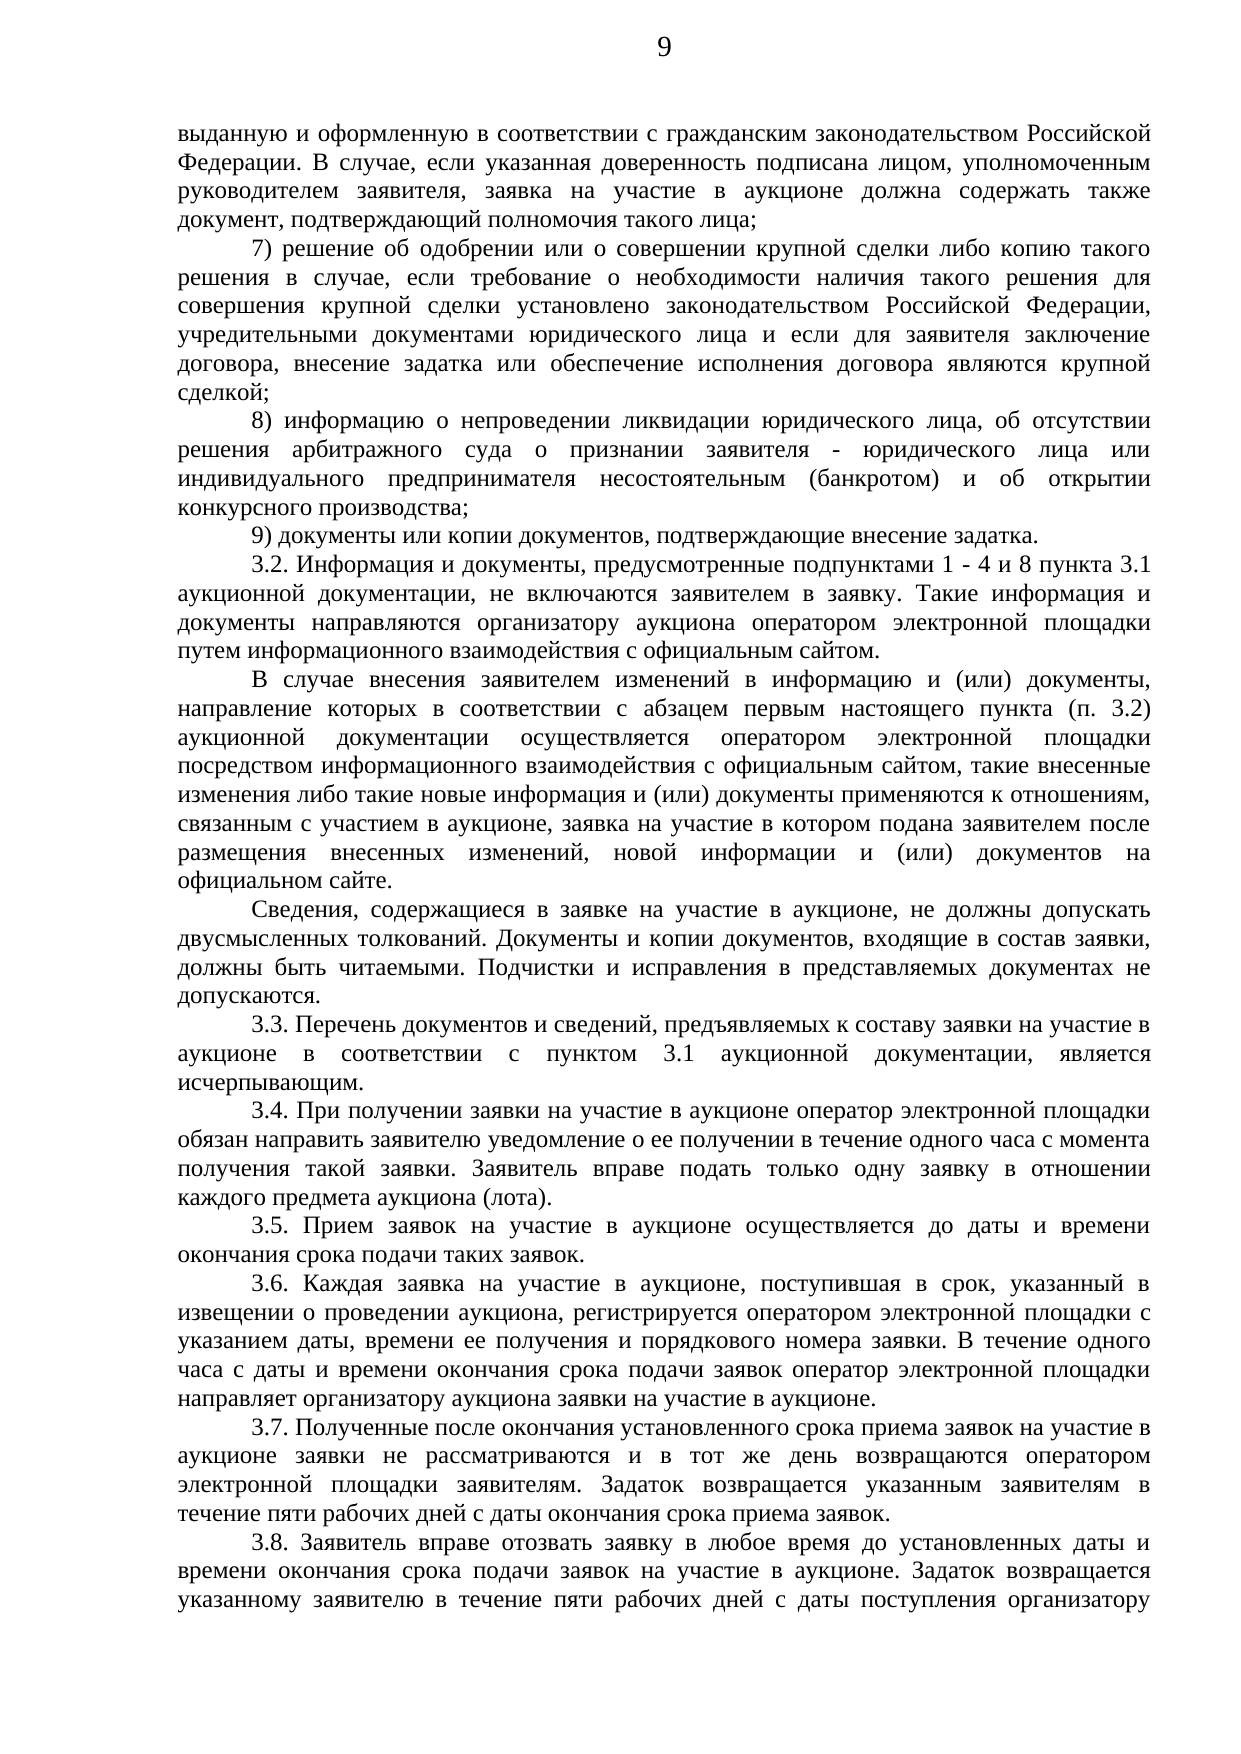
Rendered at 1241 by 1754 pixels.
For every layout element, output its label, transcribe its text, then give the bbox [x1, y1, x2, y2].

text 3.4. При получении заявки на участие в аукционе оператор электронной площадки обязан направить заявителю уведомление о ее получении в течение одного часа с момента получения такой заявки. Заявитель вправе подать только одну заявку в отношении каждого предмета аукциона (лота). [177, 1096, 1152, 1211]
text 8) информацию о непроведении ликвидации юридического лица, об отсутствии решения арбитражного суда о признании заявителя - юридического лица или индивидуального предпринимателя несостоятельным (банкротом) и об открытии конкурсного производства; [177, 406, 1152, 521]
text 9) документы или копии документов, подтверждающие внесение задатка. [177, 521, 1152, 549]
text 3.3. Перечень документов и сведений, предъявляемых к составу заявки на участие в аукционе в соответствии с пунктом 3.1 аукционной документации, является исчерпывающим. [177, 1009, 1152, 1096]
text 3.6. Каждая заявка на участие в аукционе, поступившая в срок, указанный в извещении о проведении аукциона, регистрируется оператором электронной площадки с указанием даты, времени ее получения и порядкового номера заявки. В течение одного часа с даты и времени окончания срока подачи заявок оператор электронной площадки направляет организатору аукциона заявки на участие в аукционе. [177, 1268, 1152, 1412]
text 7) решение об одобрении или о совершении крупной сделки либо копию такого решения в случае, если требование о необходимости наличия такого решения для совершения крупной сделки установлено законодательством Российской Федерации, учредительными документами юридического лица и если для заявителя заключение договора, внесение задатка или обеспечение исполнения договора являются крупной сделкой; [177, 233, 1152, 406]
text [177, 118, 1152, 233]
text Сведения, содержащиеся в заявке на участие в аукционе, не должны допускать двусмысленных толкований. Документы и копии документов, входящие в состав заявки, должны быть читаемыми. Подчистки и исправления в представляемых документах не допускаются. [177, 894, 1152, 1009]
text В случае внесения заявителем изменений в информацию и (или) документы, направление которых в соответствии с абзацем первым настоящего пункта (п. 3.2) аукционной документации осуществляется оператором электронной площадки посредством информационного взаимодействия с официальным сайтом, такие внесенные изменения либо такие новые информация и (или) документы применяются к отношениям, связанным с участием в аукционе, заявка на участие в котором подана заявителем после размещения внесенных изменений, новой информации и (или) документов на официальном сайте. [177, 664, 1152, 894]
text 3.5. Прием заявок на участие в аукционе осуществляется до даты и времени окончания срока подачи таких заявок. [177, 1211, 1152, 1268]
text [177, 1527, 1152, 1613]
text 3.2. Информация и документы, предусмотренные подпунктами 1 - 4 и 8 пункта 3.1 аукционной документации, не включаются заявителем в заявку. Такие информация и документы направляются организатору аукциона оператором электронной площадки путем информационного взаимодействия с официальным сайтом. [177, 549, 1152, 664]
text 3.7. Полученные после окончания установленного срока приема заявок на участие в аукционе заявки не рассматриваются и в тот же день возвращаются оператором электронной площадки заявителям. Задаток возвращается указанным заявителям в течение пяти рабочих дней с даты окончания срока приема заявок. [177, 1412, 1152, 1527]
